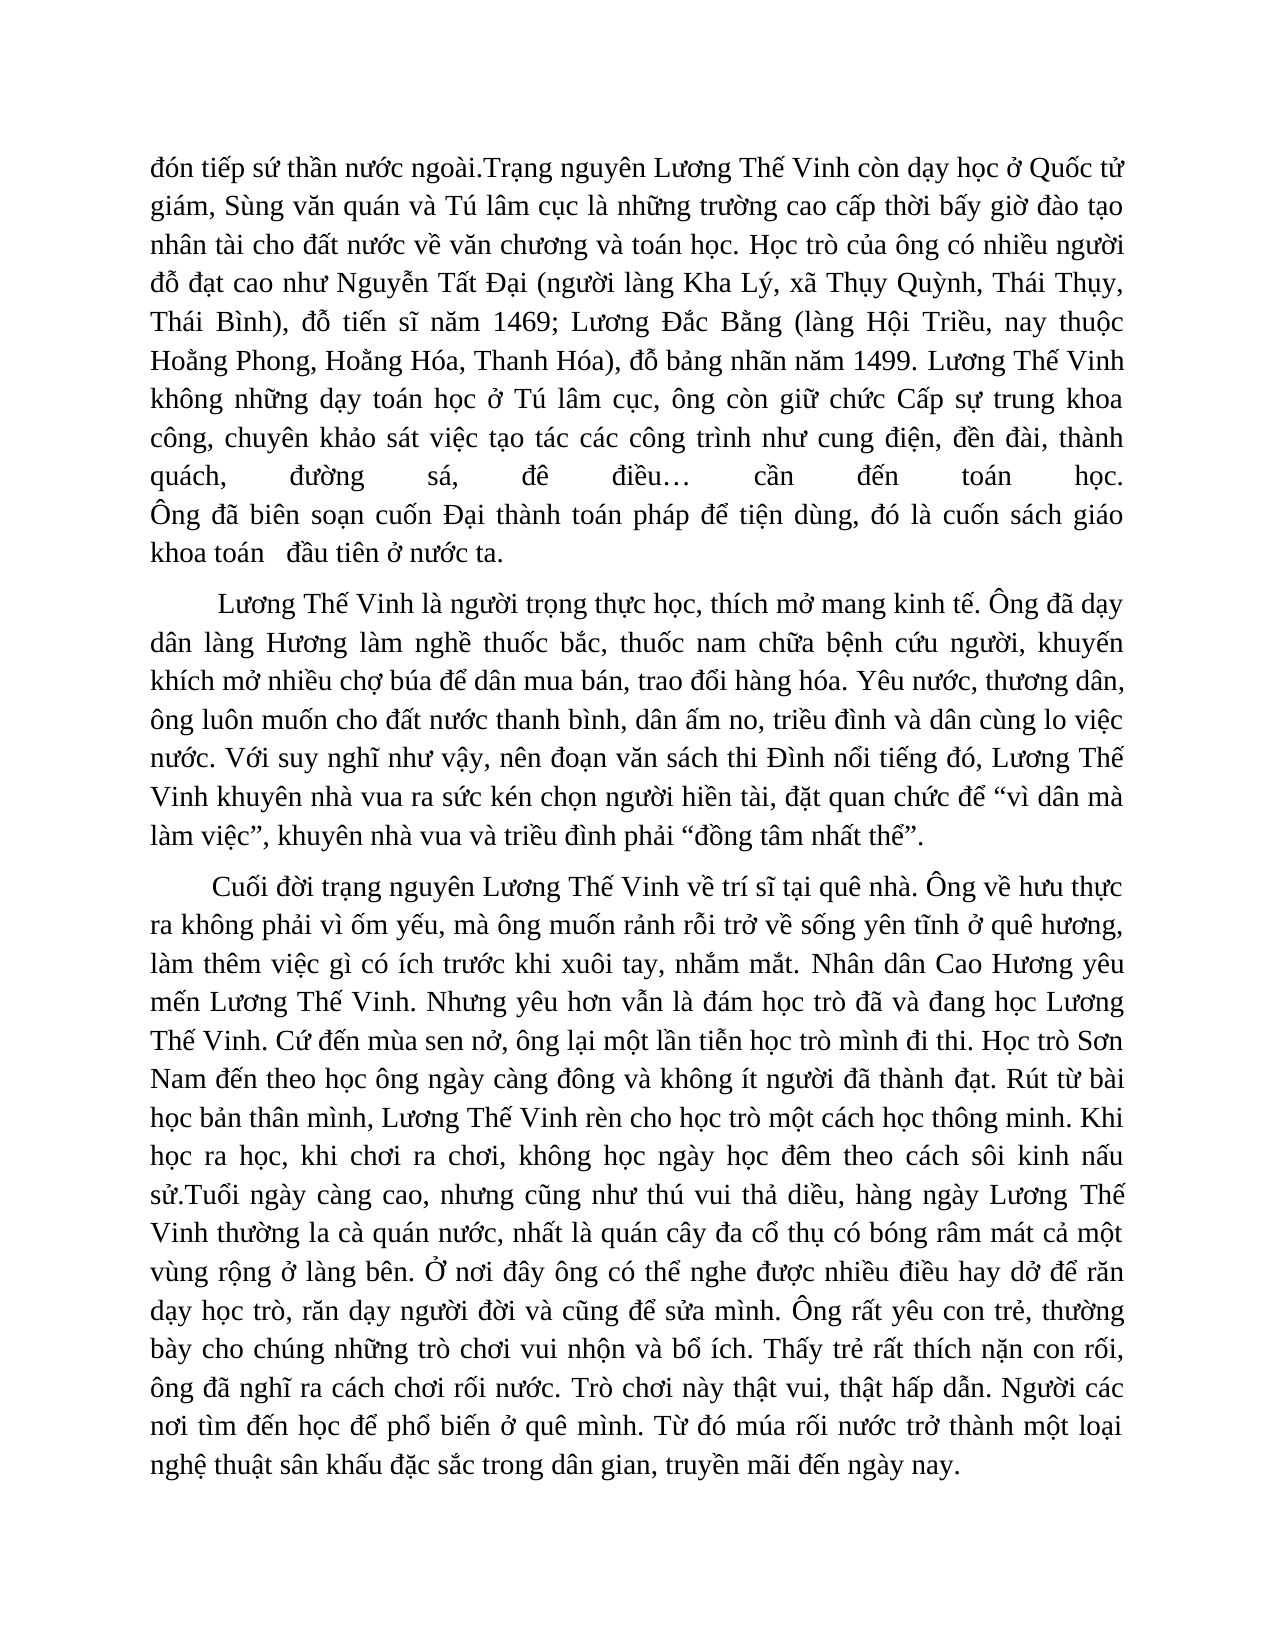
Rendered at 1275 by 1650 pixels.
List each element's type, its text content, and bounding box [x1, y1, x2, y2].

text Lương Thế Vinh là người trọng thực học, thích mở mang kinh tế. Ông đã dạy dân làng Hương làm nghề thuốc bắc, thuốc nam chữa bệnh cứu người, khuyến khích mở nhiều chợ búa để dân mua bán, trao đổi hàng hóa. Yêu nước, thương dân, ông luôn muốn cho đất nước thanh bình, dân ấm no, triều đình và dân cùng lo việc nước. Với suy nghĩ như vậy, nên đoạn văn sách thi Đình nổi tiếng đó, Lương Thế Vinh khuyên nhà vua ra sức kén chọn người hiền tài, đặt quan chức để “vì dân mà làm việc”, khuyên nhà vua và triều đình phải “đồng tâm nhất thể”. [150, 586, 1125, 851]
text Cuối đời trạng nguyên Lương Thế Vinh về trí sĩ tại quê nhà. Ông về hưu thực ra không phải vì ốm yếu, mà ông muốn rảnh rỗi trở về sống yên tĩnh ở quê hương, làm thêm việc gì có ích trước khi xuôi tay, nhắm mắt. Nhân dân Cao Hương yêu mến Lương Thế Vinh. Nhưng yêu hơn vẫn là đám học trò đã và đang học Lương Thế Vinh. Cứ đến mùa sen nở, ông lại một lần tiễn học trò mình đi thi. Học trò Sơn Nam đến theo học ông ngày càng đông và không ít người đã thành đạt. Rút từ bài học bản thân mình, Lương Thế Vinh rèn cho học trò một cách học thông minh. Khi học ra học, khi chơi ra chơi, không học ngày học đêm theo cách sôi kinh nấu sử.Tuổi ngày càng cao, nhưng cũng như thú vui thả diều, hàng ngày Lương Thế Vinh thường la cà quán nước, nhất là quán cây đa cổ thụ có bóng râm mát cả một vùng rộng ở làng bên. Ở nơi đây ông có thể nghe được nhiều điều hay dở để răn dạy học trò, răn dạy người đời và cũng để sửa mình. Ông rất yêu con trẻ, thường bày cho chúng những trò chơi vui nhộn và bổ ích. Thấy trẻ rất thích nặn con rối, ông đã nghĩ ra cách chơi rối nước. Trò chơi này thật vui, thật hấp dẫn. Người các nơi tìm đến học để phổ biến ở quê mình. Từ đó múa rối nước trở thành một loại nghệ thuật sân khấu đặc sắc trong dân gian, truyền mãi đến ngày nay. [150, 869, 1125, 1480]
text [150, 150, 1125, 569]
